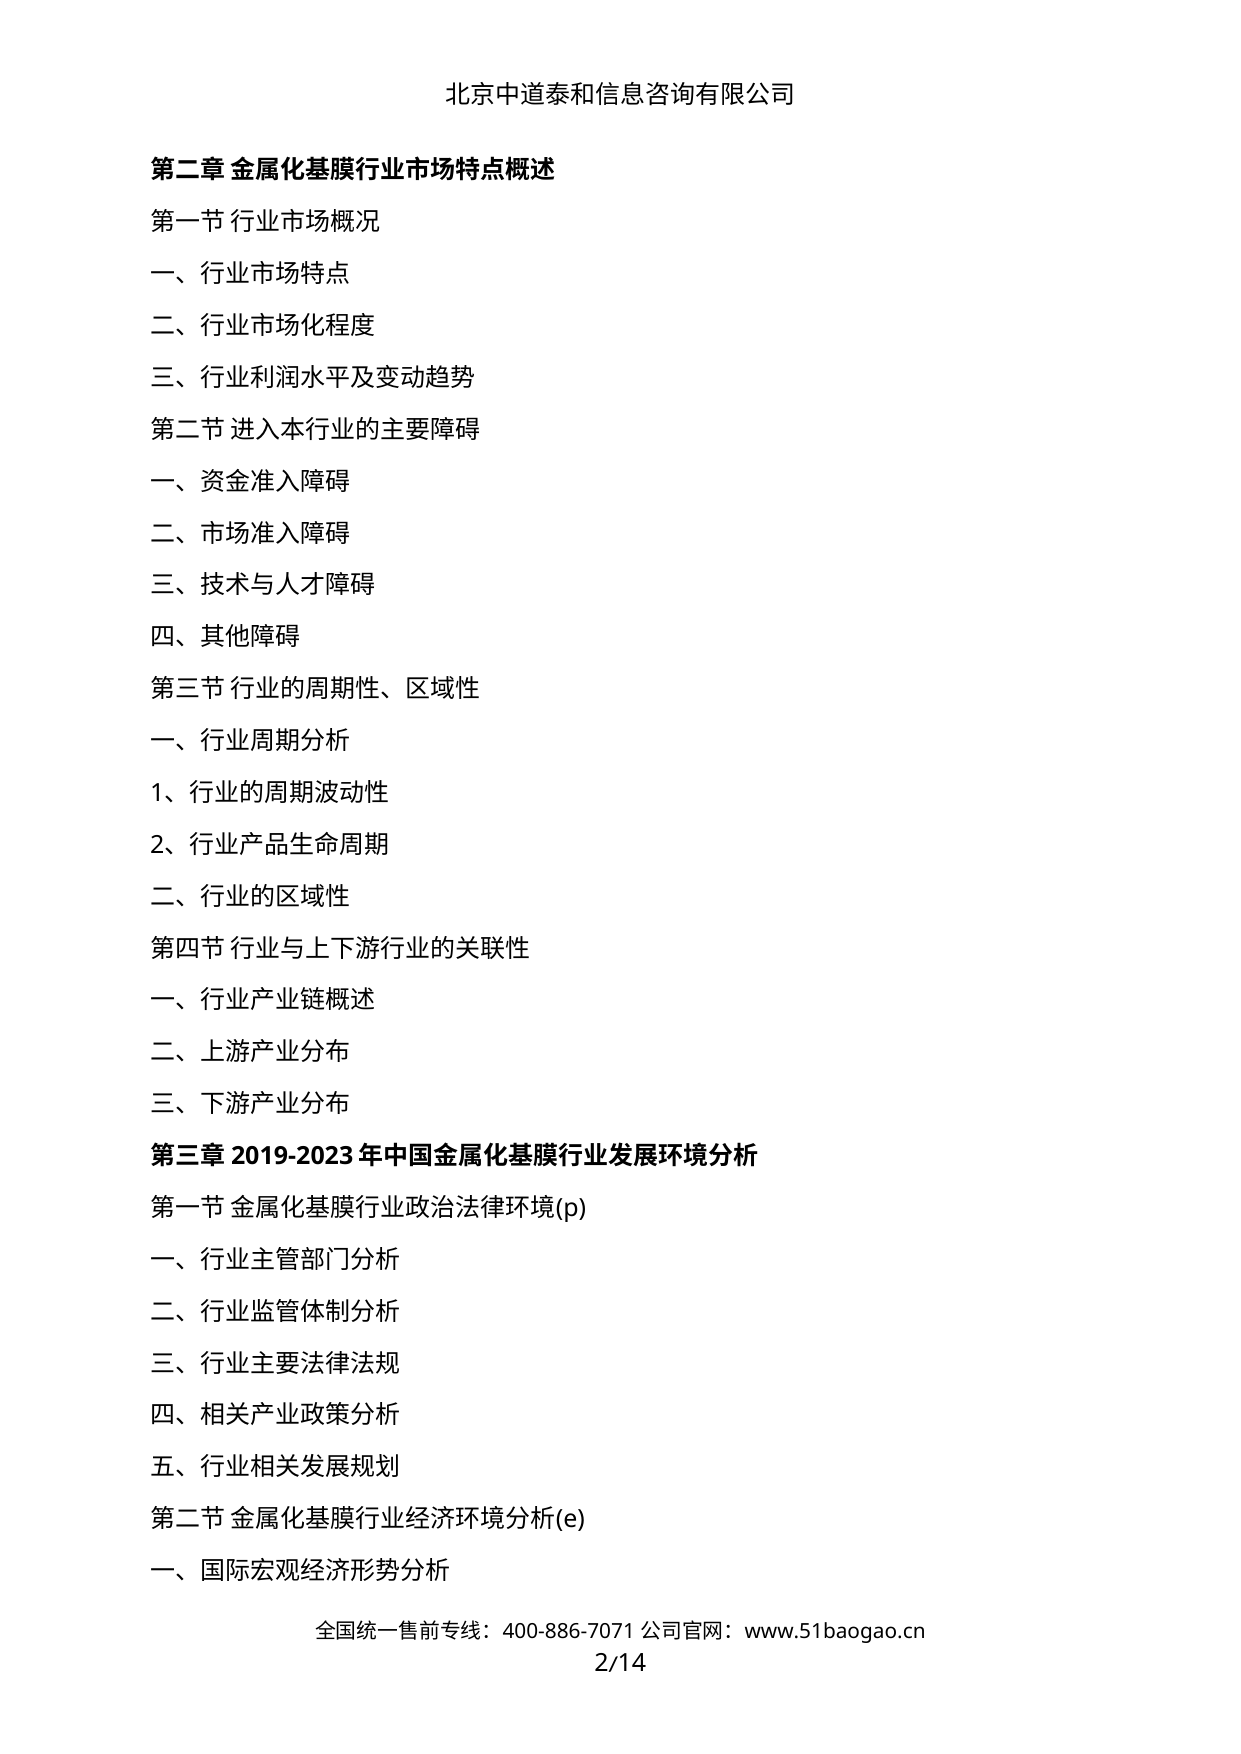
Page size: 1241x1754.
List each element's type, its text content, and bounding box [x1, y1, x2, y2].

text 五、行业相关发展规划 [150, 1447, 1090, 1483]
text 一、资金准入障碍 [150, 461, 1090, 497]
text 三、下游产业分布 [150, 1084, 1090, 1120]
text 第二节 金属化基膜行业经济环境分析(e) [150, 1499, 1090, 1535]
text 2、行业产品生命周期 [150, 824, 1090, 861]
text 二、市场准入障碍 [150, 513, 1090, 549]
text 第二节 进入本行业的主要障碍 [150, 409, 1090, 446]
text 四、其他障碍 [150, 617, 1090, 653]
text 一、行业产业链概述 [150, 980, 1090, 1016]
text 二、行业监管体制分析 [150, 1291, 1090, 1327]
text 一、国际宏观经济形势分析 [150, 1551, 1090, 1587]
text 二、行业市场化程度 [150, 306, 1090, 342]
text 二、行业的区域性 [150, 876, 1090, 912]
text 四、相关产业政策分析 [150, 1395, 1090, 1431]
text 1、行业的周期波动性 [150, 772, 1090, 809]
text 三、技术与人才障碍 [150, 565, 1090, 601]
text 第二章 金属化基膜行业市场特点概述 [150, 150, 1090, 186]
text 一、行业主管部门分析 [150, 1239, 1090, 1276]
text 一、行业周期分析 [150, 721, 1090, 757]
text 三、行业利润水平及变动趋势 [150, 357, 1090, 394]
text 第一节 行业市场概况 [150, 202, 1090, 238]
text 第三节 行业的周期性、区域性 [150, 669, 1090, 705]
text 三、行业主要法律法规 [150, 1343, 1090, 1379]
text 第四节 行业与上下游行业的关联性 [150, 928, 1090, 964]
text 二、上游产业分布 [150, 1032, 1090, 1068]
text 第三章 2019-2023年中国金属化基膜行业发展环境分析 [150, 1136, 1090, 1172]
text 一、行业市场特点 [150, 254, 1090, 290]
text 第一节 金属化基膜行业政治法律环境(p) [150, 1187, 1090, 1224]
